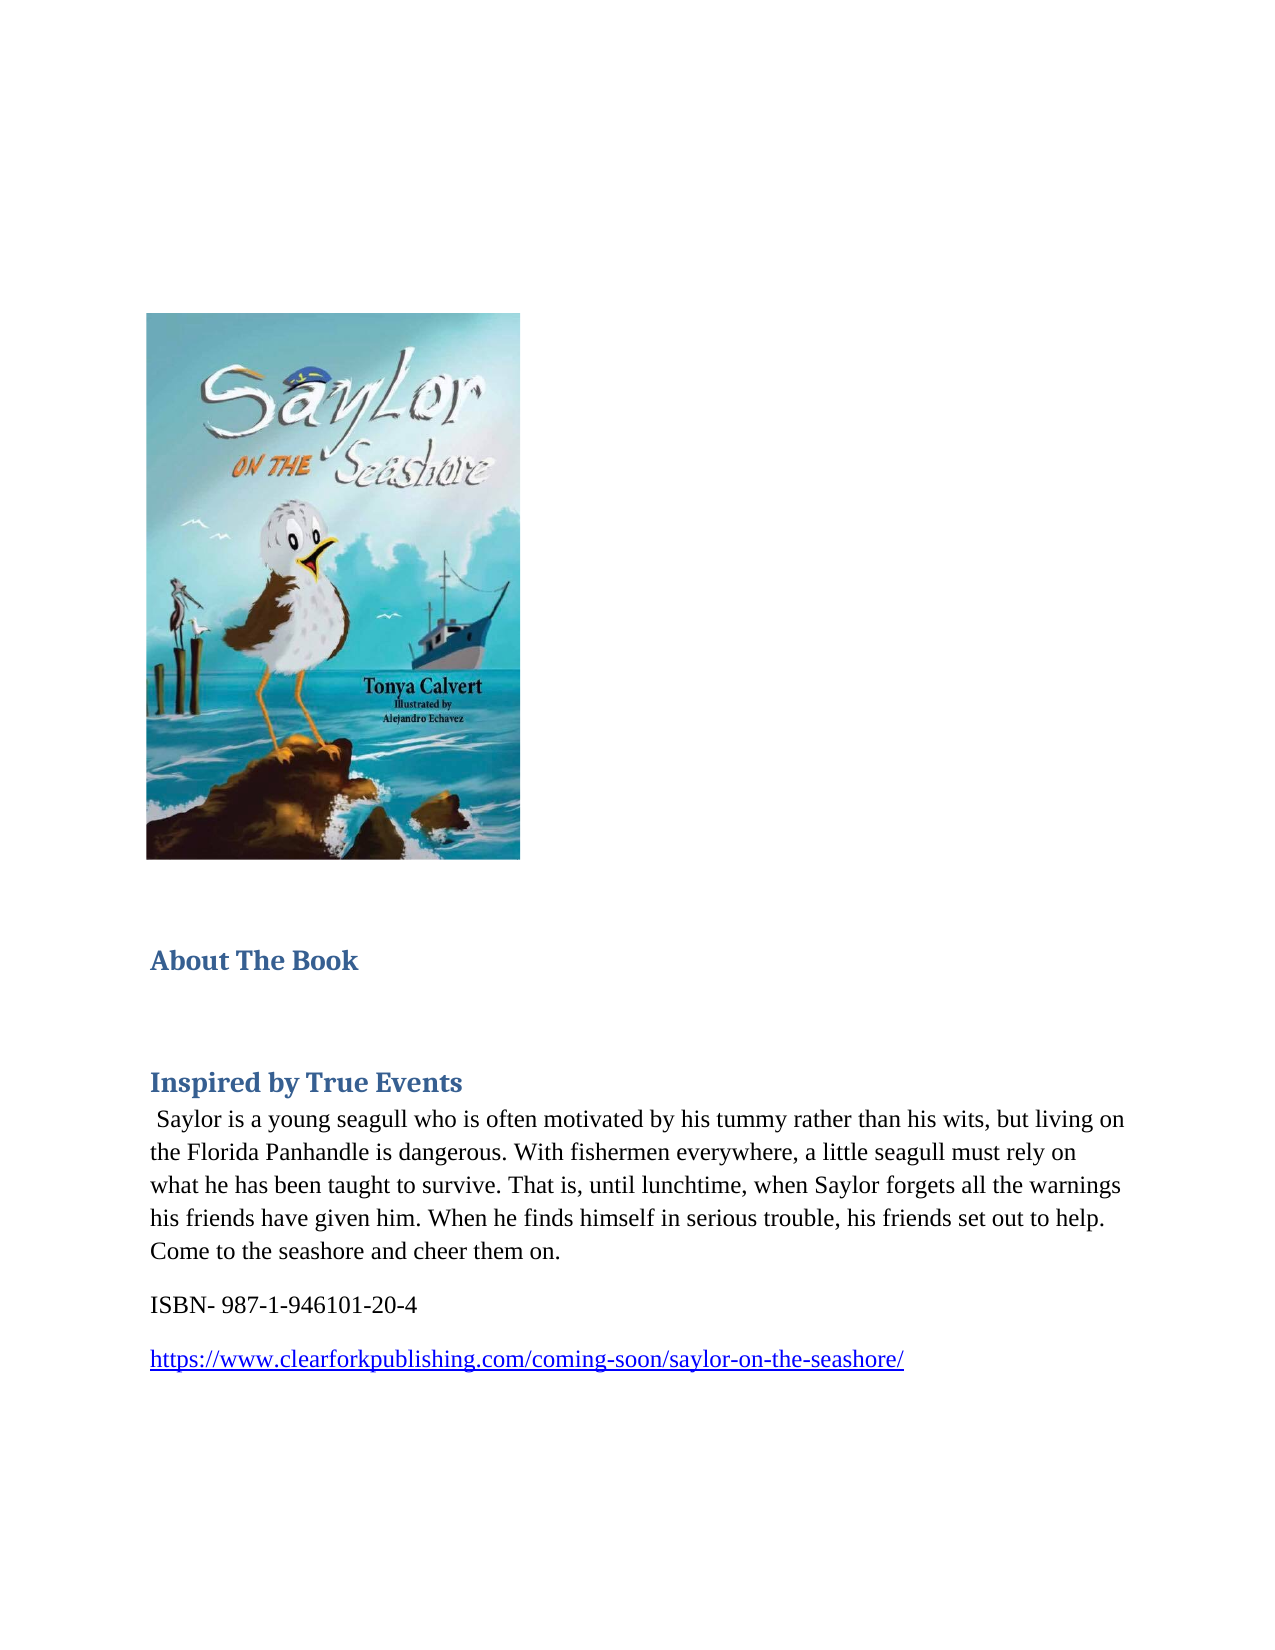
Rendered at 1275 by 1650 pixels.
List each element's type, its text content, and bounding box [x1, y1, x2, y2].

picture [146, 313, 521, 860]
text ISBN- 987-1-946101-20-4 [150, 1290, 1125, 1319]
text https://www.clearforkpublishing.com/coming-soon/saylor-on-the-seashore/ [150, 1344, 1125, 1373]
subtitle Inspired by True Events [150, 1066, 1125, 1099]
text Saylor is a young seagull who is often motivated by his tummy rather than his wits, but living on the Florida Panhandle is dangerous. With fishermen everywhere, a little seagull must rely on what he has been taught to survive. That is, until lunchtime, when Saylor forgets all the warnings his friends have given him. When he finds himself in serious trouble, his friends set out to help. Come to the seashore and cheer them on. [150, 1104, 1125, 1265]
